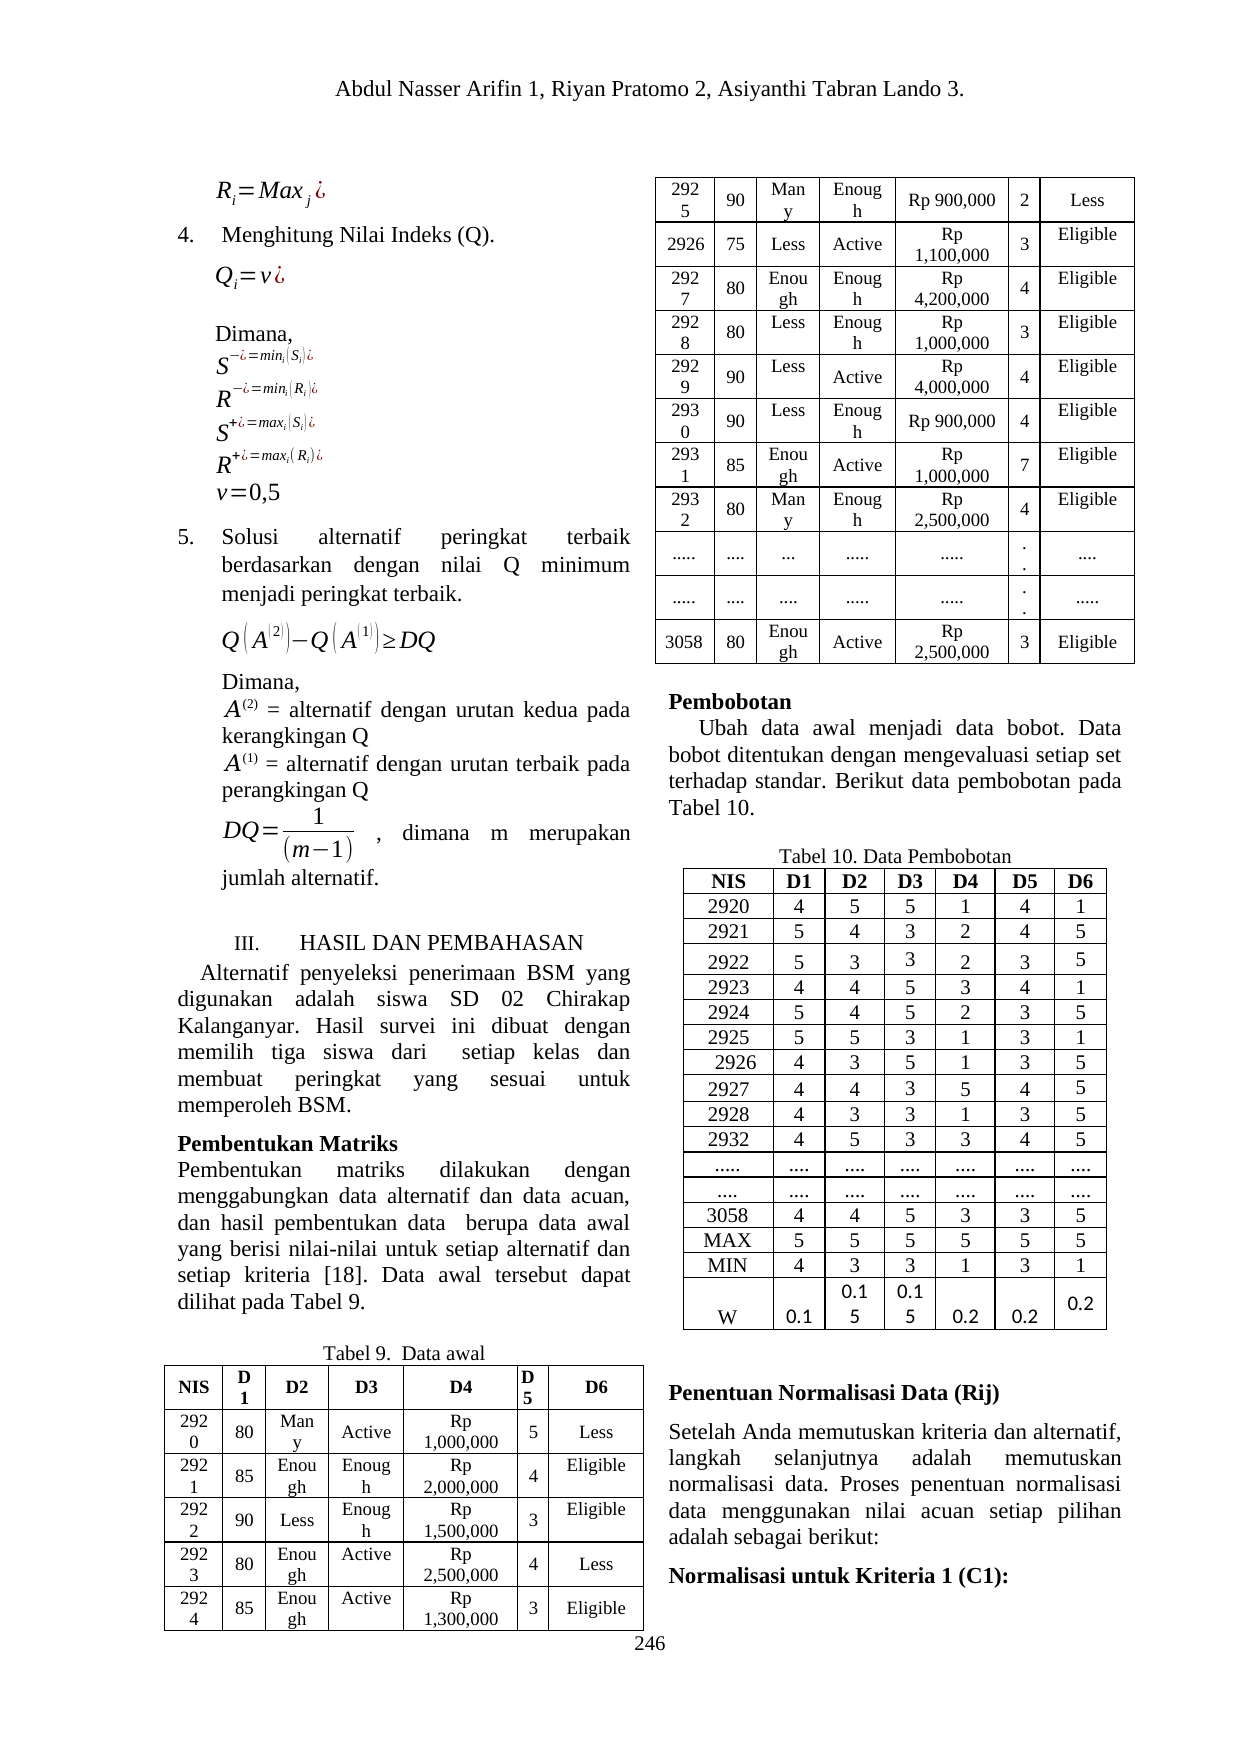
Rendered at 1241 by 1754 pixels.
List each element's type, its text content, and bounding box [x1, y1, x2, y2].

table_cell 4 [518, 1454, 548, 1497]
table_cell Enough [266, 1587, 328, 1630]
table_cell 5 [774, 1228, 824, 1252]
table_cell Enough [329, 1454, 403, 1497]
table_cell Less [266, 1498, 328, 1541]
table_cell 3 [885, 919, 935, 943]
table_cell 90 [223, 1498, 265, 1541]
list Solusi alternatif peringkat terbaik berdasarkan dengan nilai Q minimum menjadi peringkat terbaik. [177, 523, 631, 606]
table_cell Less [549, 1410, 643, 1453]
table_cell 85 [223, 1587, 265, 1630]
table_header D4 [404, 1366, 517, 1409]
table_cell Rp 2,500,000 [404, 1543, 517, 1586]
table_cell 4 [1009, 355, 1039, 398]
table_cell 5 [936, 1228, 994, 1252]
table_cell 1 [1055, 894, 1106, 918]
table_cell .... [715, 532, 756, 575]
table_cell Eligible [1041, 355, 1134, 398]
list 𝐴(2) = alternatif dengan urutan kedua pada kerangkingan Q [222, 694, 631, 748]
table_header D6 [549, 1366, 643, 1409]
table_cell 0.15 [826, 1278, 884, 1329]
table_cell 2923 [684, 975, 773, 999]
text Alternatif penyeleksi penerimaan BSM yang digunakan adalah siswa SD 02 Chirakap Kalanganyar. Hasil survei ini dibuat dengan memilih tiga siswa dari setiap kelas dan membuat peringkat yang sesuai untuk memperoleh BSM. [177, 959, 631, 1117]
table_cell 0.1 [774, 1278, 824, 1329]
table_cell 2925 [656, 178, 714, 221]
table_cell 2 [936, 919, 994, 943]
table_cell 3 [885, 1075, 935, 1101]
table_cell .... [1055, 1178, 1106, 1202]
table_cell 80 [223, 1543, 265, 1586]
table_cell .... [936, 1178, 994, 1202]
table_cell 0.2 [996, 1278, 1054, 1329]
table_header D5 [518, 1366, 548, 1409]
table_cell Enough [329, 1498, 403, 1541]
text Dimana, [215, 320, 631, 346]
table_cell Rp 4,200,000 [896, 267, 1008, 310]
table_cell 5 [826, 1127, 884, 1151]
table_cell Rp 1,000,000 [896, 311, 1008, 354]
table_cell 4 [774, 1203, 824, 1227]
table_cell 5 [774, 1025, 824, 1049]
table_cell 80 [715, 311, 756, 354]
table_cell 5 [885, 975, 935, 999]
table_cell Many [757, 178, 819, 221]
table_cell 3 [1009, 620, 1039, 663]
table_cell Eligible [1041, 620, 1134, 663]
table_cell 2927 [684, 1075, 773, 1101]
table_cell 2921 [684, 919, 773, 943]
table_cell Eligible [549, 1454, 643, 1497]
text Tabel 9. Data awal [177, 1341, 631, 1365]
list HASIL DAN PEMBAHASAN [177, 929, 631, 955]
table_cell ..... [896, 576, 1008, 619]
table_cell .... [774, 1178, 824, 1202]
table_cell Eligible [1041, 443, 1134, 486]
table_cell 3 [996, 944, 1054, 974]
table_cell 1 [1055, 1025, 1106, 1049]
table_cell 4 [1009, 399, 1039, 442]
table_cell 2932 [684, 1127, 773, 1151]
table_cell Active [820, 620, 895, 663]
table_cell .... [757, 576, 819, 619]
table_cell Rp 1,000,000 [404, 1410, 517, 1453]
table_cell Rp 1,300,000 [404, 1587, 517, 1630]
table_cell Less [549, 1543, 643, 1586]
table_cell 5 [885, 894, 935, 918]
table_cell 4 [1009, 267, 1039, 310]
table_cell 3 [996, 1000, 1054, 1024]
table_cell 80 [715, 620, 756, 663]
table_cell 3 [826, 1102, 884, 1126]
table_cell 5 [1055, 919, 1106, 943]
table_cell .... [885, 1178, 935, 1202]
table_cell Enough [757, 267, 819, 310]
table_cell 80 [715, 488, 756, 531]
table_cell Rp 1,100,000 [896, 223, 1008, 266]
table_cell 2931 [656, 443, 714, 486]
table_cell 3 [885, 1127, 935, 1151]
table_header D3 [885, 869, 935, 893]
table_header D1 [774, 869, 824, 893]
table_cell 2 [936, 1000, 994, 1024]
table_cell .... [996, 1153, 1054, 1176]
table_cell MAX [684, 1228, 773, 1252]
table_cell 4 [774, 975, 824, 999]
table_cell 1 [1055, 975, 1106, 999]
table_header D1 [223, 1366, 265, 1409]
table_header D2 [826, 869, 884, 893]
table_cell 3 [826, 944, 884, 974]
table_cell Active [329, 1543, 403, 1586]
list 𝐴(1) = alternatif dengan urutan terbaik pada perangkingan Q [222, 748, 631, 802]
table_cell Less [757, 311, 819, 354]
table_cell Many [757, 488, 819, 531]
table_header D5 [996, 869, 1054, 893]
table_cell 2920 [684, 894, 773, 918]
table_cell 7 [1009, 443, 1039, 486]
table_cell 5 [1055, 1203, 1106, 1227]
table_cell Rp 2,500,000 [896, 620, 1008, 663]
table_cell MIN [684, 1253, 773, 1277]
table_cell ..... [820, 532, 895, 575]
table_cell 1 [936, 1253, 994, 1277]
table_cell 0.15 [885, 1278, 935, 1329]
table_cell 3 [996, 1203, 1054, 1227]
table_cell 3 [826, 1050, 884, 1074]
table_cell 4 [518, 1543, 548, 1586]
table_cell Rp 900,000 [896, 178, 1008, 221]
table_cell Active [329, 1410, 403, 1453]
table_cell 3 [518, 1587, 548, 1630]
table_cell 90 [715, 178, 756, 221]
table_cell 5 [774, 919, 824, 943]
table_cell 4 [996, 894, 1054, 918]
table_cell Eligible [1041, 399, 1134, 442]
table_cell 2925 [684, 1025, 773, 1049]
table_cell ..... [684, 1153, 773, 1176]
table_cell Rp 2,000,000 [404, 1454, 517, 1497]
table_cell 3 [518, 1498, 548, 1541]
table_cell 3 [996, 1050, 1054, 1074]
table_cell Eligible [1041, 488, 1134, 531]
table_cell ..... [1041, 576, 1134, 619]
table_cell Enough [820, 399, 895, 442]
table_cell 4 [826, 1000, 884, 1024]
table_cell 2924 [684, 1000, 773, 1024]
list Dimana, [222, 668, 631, 694]
table_cell 2920 [165, 1410, 222, 1453]
table_cell 2929 [656, 355, 714, 398]
table_header D2 [266, 1366, 328, 1409]
table_cell 1 [936, 1102, 994, 1126]
table_cell Rp 1,500,000 [404, 1498, 517, 1541]
table_cell 3 [885, 1102, 935, 1126]
table_cell Enough [266, 1454, 328, 1497]
table_cell Rp 2,500,000 [896, 488, 1008, 531]
table_header D6 [1055, 869, 1106, 893]
table_cell 85 [223, 1454, 265, 1497]
table_cell Eligible [1041, 223, 1134, 266]
table_cell Active [820, 223, 895, 266]
text Pembobotan [668, 688, 1122, 714]
table_cell .... [1055, 1153, 1106, 1176]
table_cell 1 [936, 894, 994, 918]
table_cell 2930 [656, 399, 714, 442]
table_cell 5 [1055, 1050, 1106, 1074]
table_cell 4 [774, 1075, 824, 1101]
table_cell 5 [826, 894, 884, 918]
table_cell 90 [715, 399, 756, 442]
table_cell 4 [996, 919, 1054, 943]
table_cell 0.2 [1055, 1278, 1106, 1329]
table_cell .... [1041, 532, 1134, 575]
table_cell 5 [1055, 1102, 1106, 1126]
table_cell W [684, 1278, 773, 1329]
table_cell Rp 900,000 [896, 399, 1008, 442]
text Normalisasi untuk Kriteria 1 (C1): [668, 1562, 1122, 1588]
table_cell .. [1009, 576, 1039, 619]
table_cell Enough [820, 488, 895, 531]
table_cell ..... [820, 576, 895, 619]
table_cell ..... [656, 532, 714, 575]
table_cell 5 [996, 1228, 1054, 1252]
table_cell 75 [715, 223, 756, 266]
table_cell 2924 [165, 1587, 222, 1630]
table_cell 4 [826, 975, 884, 999]
table_cell 85 [715, 443, 756, 486]
list Pembentukan Matriks [177, 1130, 631, 1156]
table_cell 3058 [656, 620, 714, 663]
table_cell Less [757, 223, 819, 266]
table_cell 5 [1055, 944, 1106, 974]
table_cell 2926 [684, 1050, 773, 1074]
table_cell 2 [936, 944, 994, 974]
table_cell 3 [996, 1025, 1054, 1049]
table_header D4 [936, 869, 994, 893]
table_cell 3 [996, 1253, 1054, 1277]
table_cell 2926 [656, 223, 714, 266]
list , dimana m merupakan jumlah alternatif. [222, 802, 631, 890]
table_cell 2927 [656, 267, 714, 310]
table_cell Enough [820, 267, 895, 310]
table_cell Eligible [549, 1587, 643, 1630]
table_cell 3 [996, 1102, 1054, 1126]
table_cell .... [826, 1153, 884, 1176]
table_cell Eligible [549, 1498, 643, 1541]
text Pembentukan matriks dilakukan dengan menggabungkan data alternatif dan data acuan, dan hasil pembentukan data berupa data awal yang berisi nilai-nilai untuk setiap alternatif dan setiap kriteria [18]. Data awal tersebut dapat dilihat pada Tabel 9. [177, 1156, 631, 1314]
table_cell 4 [996, 1075, 1054, 1101]
table_cell 5 [774, 944, 824, 974]
table_cell 1 [936, 1025, 994, 1049]
table_cell 2928 [656, 311, 714, 354]
table_cell ..... [656, 576, 714, 619]
table_cell 5 [885, 1228, 935, 1252]
table_cell 5 [885, 1000, 935, 1024]
table_cell 4 [774, 1253, 824, 1277]
table_cell Enough [757, 620, 819, 663]
table_cell 4 [774, 1127, 824, 1151]
table_header NIS [684, 869, 773, 893]
table_cell ..... [896, 532, 1008, 575]
table_cell Eligible [1041, 267, 1134, 310]
table_cell 5 [1055, 1228, 1106, 1252]
table_cell 3 [1009, 311, 1039, 354]
table_cell Less [1041, 178, 1134, 221]
table_cell 3 [936, 975, 994, 999]
text Setelah Anda memutuskan kriteria dan alternatif, langkah selanjutnya adalah memutuskan normalisasi data. Proses penentuan normalisasi data menggunakan nilai acuan setiap pilihan adalah sebagai berikut: [668, 1418, 1122, 1549]
table_cell 2922 [684, 944, 773, 974]
table_cell 4 [826, 1075, 884, 1101]
table_cell .... [936, 1153, 994, 1176]
table_cell Active [820, 443, 895, 486]
table_cell 5 [885, 1050, 935, 1074]
text Tabel 10. Data Pembobotan [668, 844, 1122, 868]
table_cell .... [996, 1178, 1054, 1202]
table_cell 3 [885, 1253, 935, 1277]
table_cell 3 [885, 1025, 935, 1049]
table_cell 5 [885, 1203, 935, 1227]
table_cell 2928 [684, 1102, 773, 1126]
table_cell 5 [518, 1410, 548, 1453]
table_cell 2 [1009, 178, 1039, 221]
table_cell 3 [885, 944, 935, 974]
table_cell ... [757, 532, 819, 575]
table_cell Active [820, 355, 895, 398]
table_cell 5 [1055, 1075, 1106, 1101]
table_cell 3 [936, 1127, 994, 1151]
table_cell .... [885, 1153, 935, 1176]
table_cell Many [266, 1410, 328, 1453]
table_cell 2922 [165, 1498, 222, 1541]
table_cell 90 [715, 355, 756, 398]
table_cell .... [774, 1153, 824, 1176]
table_cell .... [826, 1178, 884, 1202]
table_cell 80 [715, 267, 756, 310]
table_header NIS [165, 1366, 222, 1409]
table_cell Active [329, 1587, 403, 1630]
table_cell 3058 [684, 1203, 773, 1227]
list Menghitung Nilai Indeks (Q). [177, 221, 631, 247]
table_cell 2921 [165, 1454, 222, 1497]
table_header D3 [329, 1366, 403, 1409]
table_cell .... [684, 1178, 773, 1202]
table_cell 3 [1009, 223, 1039, 266]
table_cell 4 [826, 1203, 884, 1227]
table_cell 2932 [656, 488, 714, 531]
table_cell 4 [996, 975, 1054, 999]
table_cell 4 [1009, 488, 1039, 531]
table_cell Enough [820, 178, 895, 221]
table_cell Less [757, 399, 819, 442]
text Ubah data awal menjadi data bobot. Data bobot ditentukan dengan mengevaluasi setiap set terhadap standar. Berikut data pembobotan pada Tabel 10. [668, 714, 1122, 820]
table_cell 80 [223, 1410, 265, 1453]
table_cell Eligible [1041, 311, 1134, 354]
table_cell 4 [774, 1102, 824, 1126]
table_cell 1 [936, 1050, 994, 1074]
table_cell 5 [936, 1075, 994, 1101]
table_cell Enough [757, 443, 819, 486]
table_cell Rp 4,000,000 [896, 355, 1008, 398]
table_cell 5 [1055, 1000, 1106, 1024]
table_cell Enough [266, 1543, 328, 1586]
table_cell 4 [774, 894, 824, 918]
table_cell 3 [936, 1203, 994, 1227]
table_cell 5 [774, 1000, 824, 1024]
table_cell 4 [826, 919, 884, 943]
table_cell Less [757, 355, 819, 398]
table_cell 3 [826, 1253, 884, 1277]
table_cell Rp 1,000,000 [896, 443, 1008, 486]
table_cell 5 [826, 1025, 884, 1049]
table_cell 4 [774, 1050, 824, 1074]
table_cell .. [1009, 532, 1039, 575]
table_cell 0.2 [936, 1278, 994, 1329]
text Penentuan Normalisasi Data (Rij) [668, 1379, 1122, 1405]
table_cell 1 [1055, 1253, 1106, 1277]
table_cell 2923 [165, 1543, 222, 1586]
table_cell 5 [826, 1228, 884, 1252]
table_cell 4 [996, 1127, 1054, 1151]
table_cell Enough [820, 311, 895, 354]
table_cell .... [715, 576, 756, 619]
table_cell 5 [1055, 1127, 1106, 1151]
